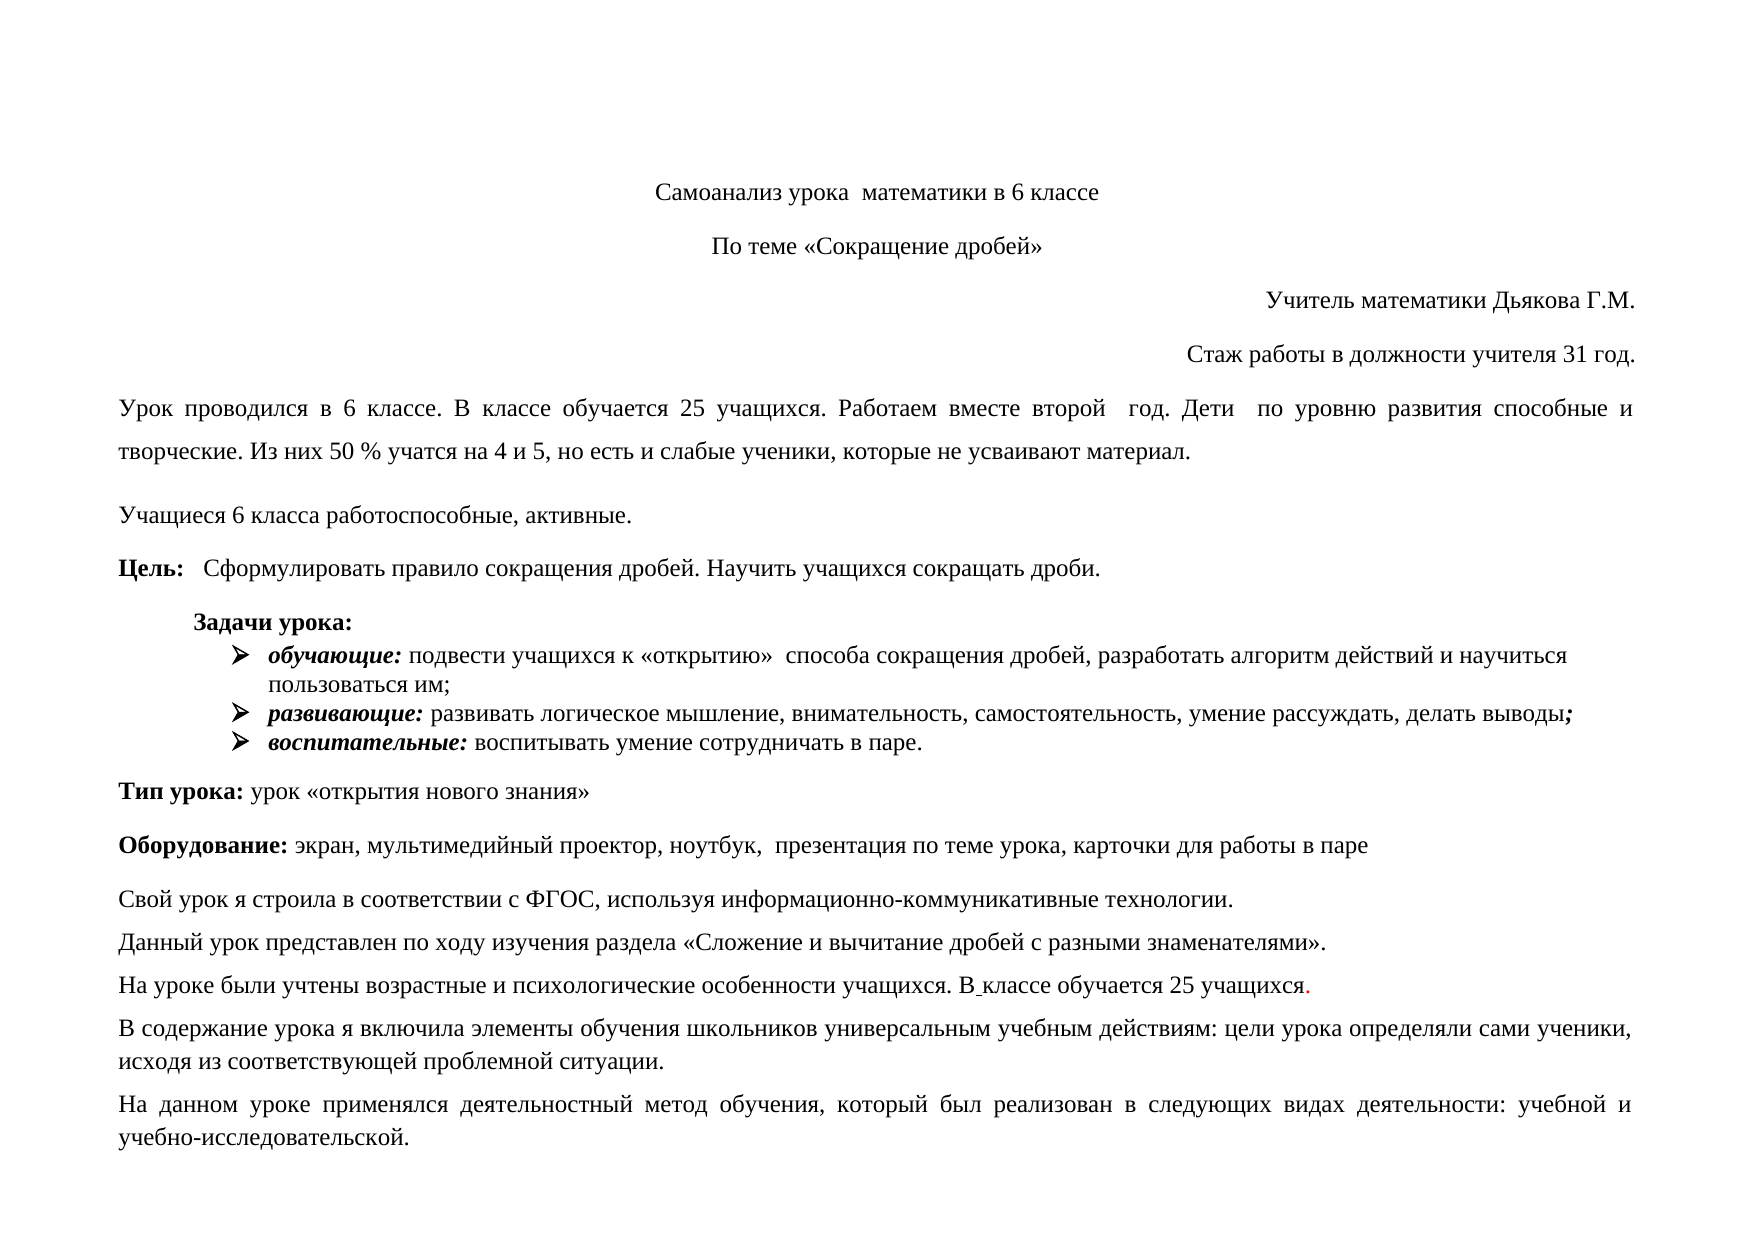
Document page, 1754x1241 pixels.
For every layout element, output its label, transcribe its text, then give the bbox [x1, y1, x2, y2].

text Урок проводился в 6 классе. В классе обучается 25 учащихся. Работаем вместе второй год. Дети по уровню развития способные и творческие. Из них 50 % учатся на 4 и 5, но есть и слабые ученики, которые не усваивают материал. [118, 393, 1636, 464]
list обучающие: подвести учащихся к «открытию» способа сокращения дробей, разработать алгоритм действий и научиться пользоваться им; [231, 640, 1636, 698]
text Учитель математики Дьякова Г.М. [118, 285, 1636, 314]
text Тип урока: урок «открытия нового знания» [118, 776, 1636, 805]
text Данный урок представлен по ходу изучения раздела «Сложение и вычитание дробей с разными знаменателями». [118, 927, 1633, 956]
text Учащиеся 6 класса работоспособные, активные. [118, 500, 1636, 528]
text По теме «Сокращение дробей» [118, 231, 1636, 260]
text На уроке были учтены возрастные и психологические особенности учащихся. В классе обучается 25 учащихся. [118, 970, 1633, 999]
text Цель: Сформулировать правило сокращения дробей. Научить учащихся сокращать дроби. [118, 553, 1636, 582]
text Оборудование: экран, мультимедийный проектор, ноутбук, презентация по теме урока, карточки для работы в паре [118, 830, 1636, 859]
list Задачи урока: [193, 607, 1636, 636]
text На данном уроке применялся деятельностный метод обучения, который был реализован в следующих видах деятельности: учебной и учебно-исследовательской. [118, 1089, 1633, 1151]
list воспитательные: воспитывать умение сотрудничать в паре. [231, 727, 1636, 755]
text Самоанализ урока математики в 6 классе [118, 177, 1636, 206]
text Свой урок я строила в соответствии с ФГОС, используя информационно-коммуникативные технологии. [118, 884, 1633, 913]
text Стаж работы в должности учителя 31 год. [118, 339, 1636, 367]
text В содержание урока я включила элементы обучения школьников универсальным учебным действиям: цели урока определяли сами ученики, исходя из соответствующей проблемной ситуации. [118, 1013, 1633, 1075]
list развивающие: развивать логическое мышление, внимательность, самостоятельность, умение рассуждать, делать выводы; [231, 698, 1636, 727]
